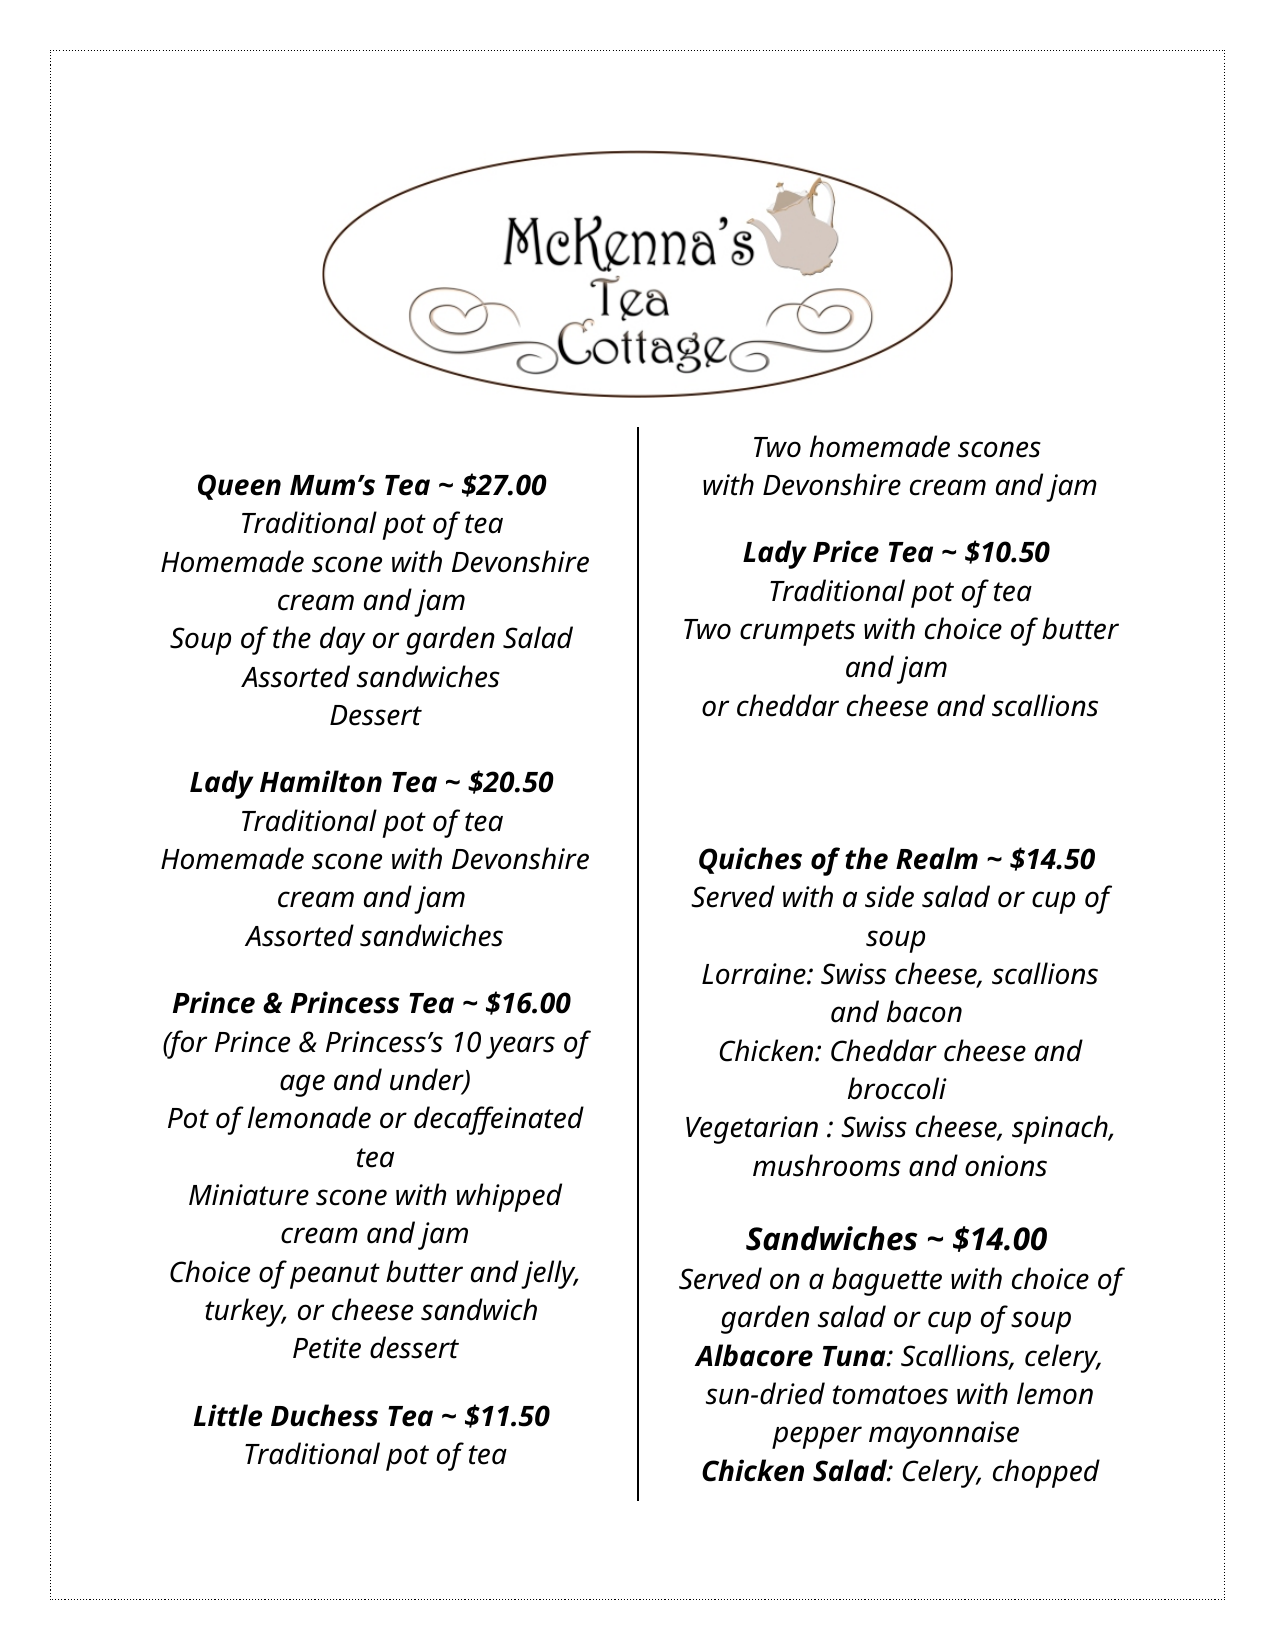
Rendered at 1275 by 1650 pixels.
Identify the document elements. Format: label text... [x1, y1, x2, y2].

text Lady Price Tea ~ $10.50 Traditional pot of tea Two crumpets with choice of butter and jam or cheddar cheese and scallions [675, 533, 1125, 724]
text Queen Mum’s Tea ~ $27.00 Traditional pot of tea Homemade scone with Devonshire cream and jam Soup of the day or garden Salad Assorted sandwiches Dessert [150, 427, 600, 733]
text Little Duchess Tea ~ $11.50 Traditional pot of tea Two homemade scones with Devonshire cream and jam [675, 427, 1125, 503]
text Prince & Princess Tea ~ $16.00 (for Prince & Princess’s 10 years of age and under) Pot of lemonade or decaffeinated tea Miniature scone with whipped cream and jam Choice of peanut butter and jelly, turkey, or cheese sandwich Petite dessert [150, 983, 600, 1367]
text Little Duchess Tea ~ $11.50 Traditional pot of tea Two homemade scones with Devonshire cream and jam [150, 1396, 600, 1473]
picture [322, 150, 953, 398]
text Lady Hamilton Tea ~ $20.50 Traditional pot of tea Homemade scone with Devonshire cream and jam Assorted sandwiches [150, 763, 600, 954]
text Quiches of the Realm ~ $14.50 Served with a side salad or cup of soup Lorraine: Swiss cheese, scallions and bacon Chicken: Cheddar cheese and broccoli Vegetarian : Swiss cheese, spinach, mushrooms and onions [675, 839, 1125, 1184]
